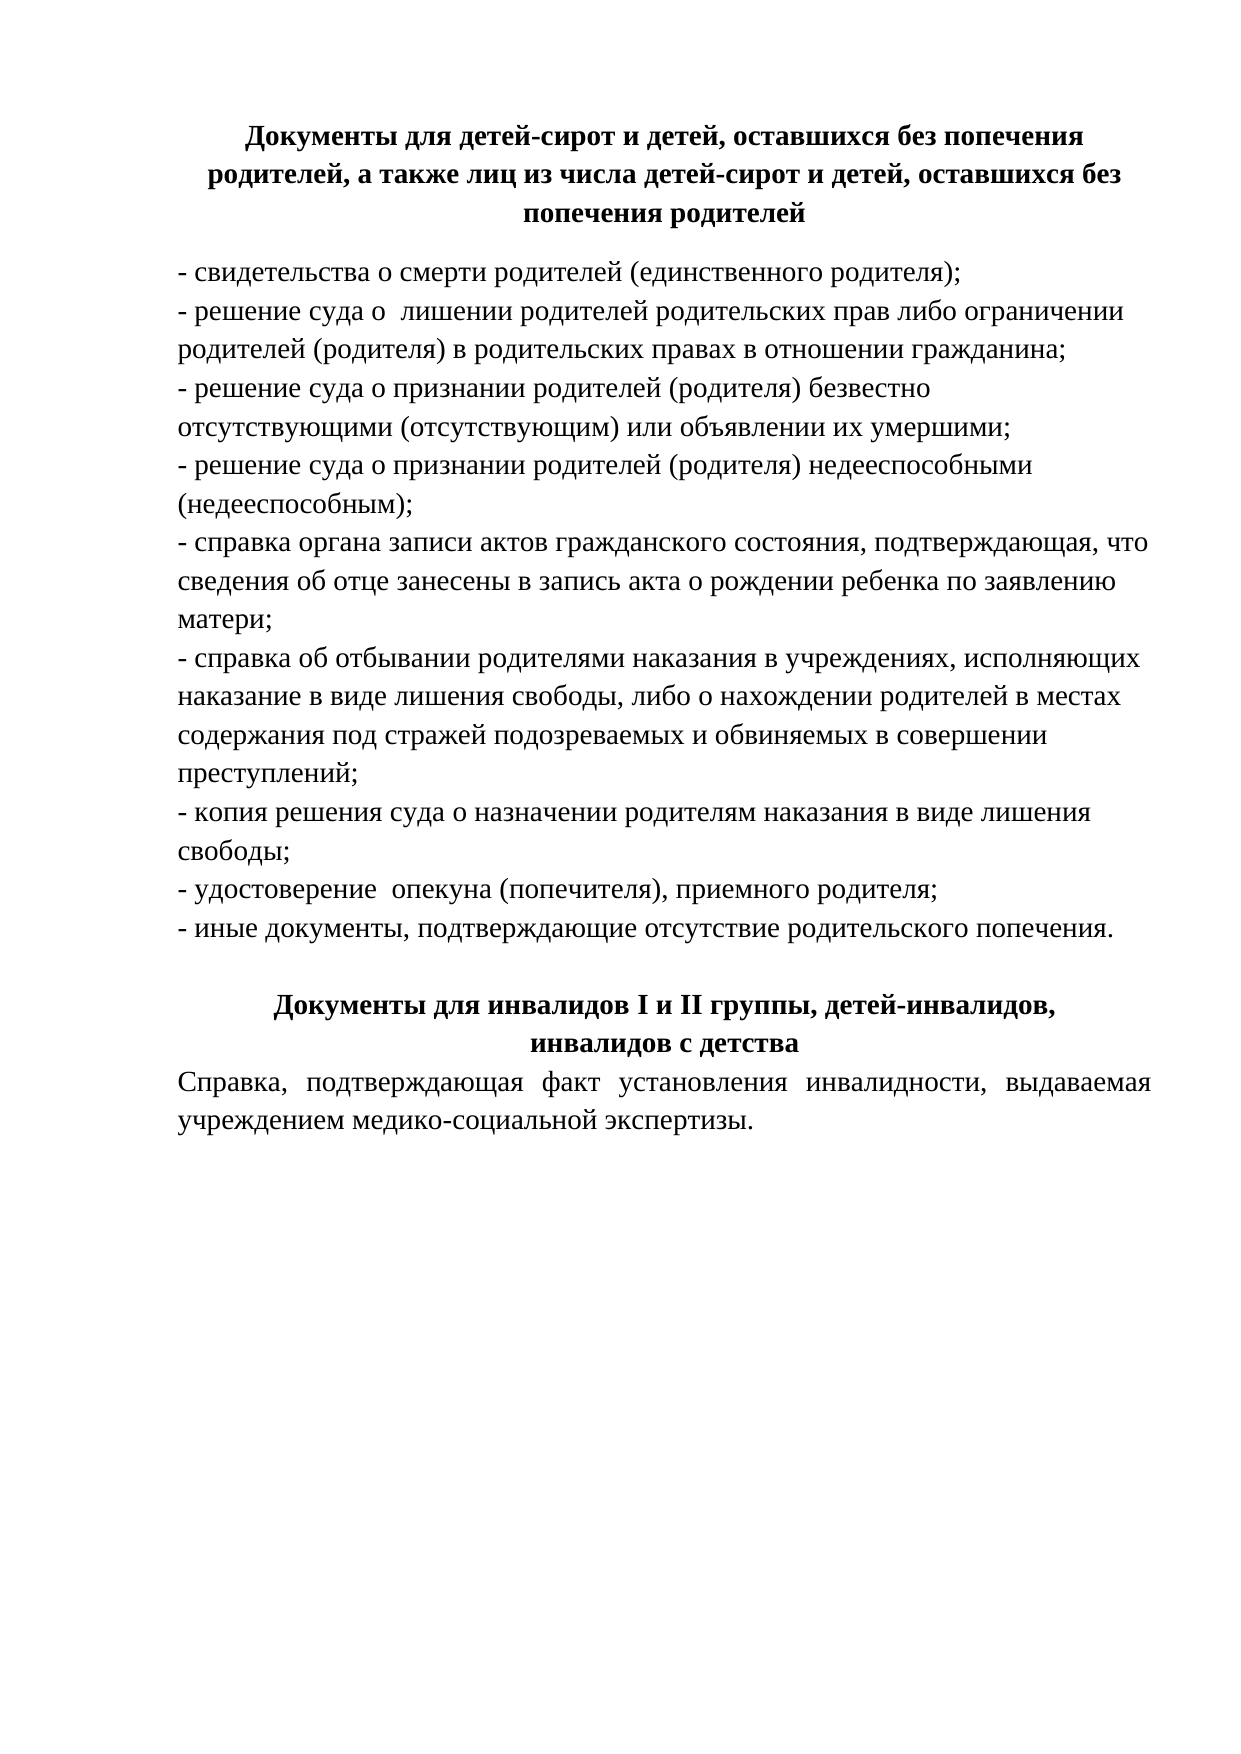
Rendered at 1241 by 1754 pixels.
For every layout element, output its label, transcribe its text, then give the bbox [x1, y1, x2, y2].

text - справка органа записи актов гражданского состояния, подтверждающая, что сведения об отце занесены в запись акта о рождении ребенка по заявлению матери; [177, 524, 1152, 635]
text - иные документы, подтверждающие отсутствие родительского попечения. [177, 910, 1152, 943]
text - справка об отбывании родителями наказания в учреждениях, исполняющих наказание в виде лишения свободы, либо о нахождении родителей в местах содержания под стражей подозреваемых и обвиняемых в совершении преступлений; [177, 640, 1152, 789]
text - решение суда о признании родителей (родителя) недееспособными (недееспособным); [177, 447, 1152, 519]
text - решение суда о признании родителей (родителя) безвестно отсутствующими (отсутствующим) или объявлении их умершими; [177, 370, 1152, 442]
text - копия решения суда о назначении родителям наказания в виде лишения свободы; [177, 794, 1152, 866]
text - решение суда о лишении родителей родительских прав либо ограничении родителей (родителя) в родительских правах в отношении гражданина; [177, 293, 1152, 365]
text Документы для инвалидов I и II группы, детей-инвалидов, [177, 987, 1152, 1020]
text - свидетельства о смерти родителей (единственного родителя); [177, 254, 1152, 288]
text Документы для детей-сирот и детей, оставшихся без попечения родителей, а также лиц из числа детей-сирот и детей, оставшихся без попечения родителей [177, 118, 1152, 229]
text инвалидов с детства [177, 1025, 1152, 1059]
text Справка, подтверждающая факт установления инвалидности, выдаваемая учреждением медико-социальной экспертизы. [177, 1064, 1152, 1136]
text - удостоверение опекуна (попечителя), приемного родителя; [177, 871, 1152, 905]
